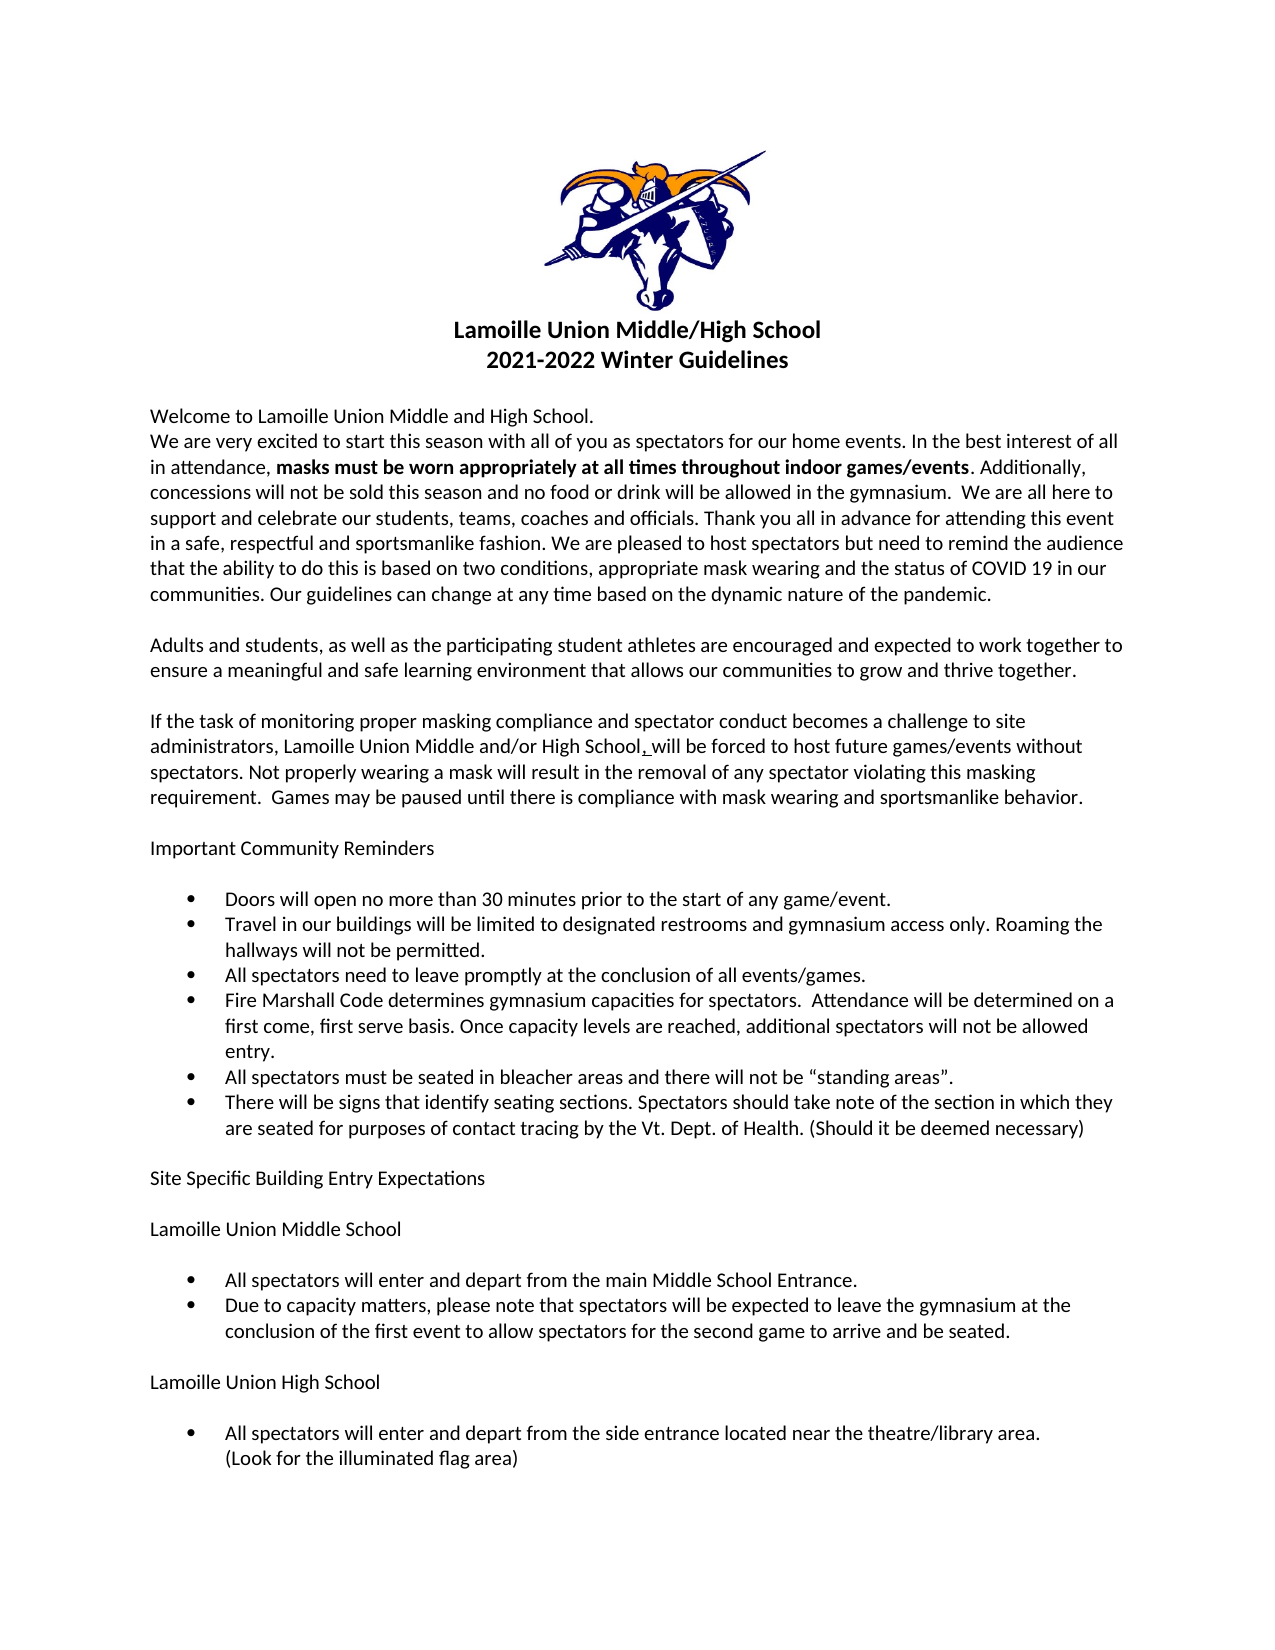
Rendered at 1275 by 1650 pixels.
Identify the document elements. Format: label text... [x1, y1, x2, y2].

list Travel in our buildings will be limited to designated restrooms and gymnasium access only. Roaming the hallways will not be permitted. [187, 911, 1125, 962]
text Important Community Reminders [150, 835, 1125, 861]
text Welcome to Lamoille Union Middle and High School. [150, 403, 1125, 428]
list There will be signs that identify seating sections. Spectators should take note of the section in which they are seated for purposes of contact tracing by the Vt. Dept. of Health. (Should it be deemed necessary) [187, 1089, 1125, 1140]
list Due to capacity matters, please note that spectators will be expected to leave the gymnasium at the conclusion of the first event to allow spectators for the second game to arrive and be seated. [187, 1293, 1125, 1343]
text Lamoille Union Middle School [150, 1216, 1125, 1242]
text Lamoille Union Middle/High School [150, 314, 1125, 344]
list All spectators will enter and depart from the side entrance located near the theatre/library area. [187, 1420, 1125, 1445]
list All spectators need to leave promptly at the conclusion of all events/games. [187, 962, 1125, 988]
text 2021-2022 Winter Guidelines [150, 344, 1125, 375]
picture [539, 150, 773, 314]
text Site Specific Building Entry Expectations [150, 1166, 1125, 1191]
text Adults and students, as well as the participating student athletes are encouraged and expected to work together to ensure a meaningful and safe learning environment that allows our communities to grow and thrive together. [150, 632, 1125, 683]
text Lamoille Union High School [150, 1369, 1125, 1394]
text We are very excited to start this season with all of you as spectators for our home events. In the best interest of all in attendance, masks must be worn appropriately at all times throughout indoor games/events. Additionally, concessions will not be sold this season and no food or drink will be allowed in the gymnasium. We are all here to support and celebrate our students, teams, coaches and officials. Thank you all in advance for attending this event in a safe, respectful and sportsmanlike fashion. We are pleased to host spectators but need to remind the audience that the ability to do this is based on two conditions, appropriate mask wearing and the status of COVID 19 in our communities. Our guidelines can change at any time based on the dynamic nature of the pandemic. [150, 428, 1125, 606]
text If the task of monitoring proper masking compliance and spectator conduct becomes a challenge to site administrators, Lamoille Union Middle and/or High School, will be forced to host future games/events without spectators. Not properly wearing a mask will result in the removal of any spectator violating this masking requirement. Games may be paused until there is compliance with mask wearing and sportsmanlike behavior. [150, 708, 1125, 810]
list Fire Marshall Code determines gymnasium capacities for spectators. Attendance will be determined on a first come, first serve basis. Once capacity levels are reached, additional spectators will not be allowed entry. [187, 988, 1125, 1064]
list All spectators will enter and depart from the main Middle School Entrance. [187, 1267, 1125, 1293]
text (Look for the illuminated flag area) [150, 1445, 1125, 1471]
list Doors will open no more than 30 minutes prior to the start of any game/event. [187, 886, 1125, 911]
list All spectators must be seated in bleacher areas and there will not be “standing areas”. [187, 1064, 1125, 1089]
